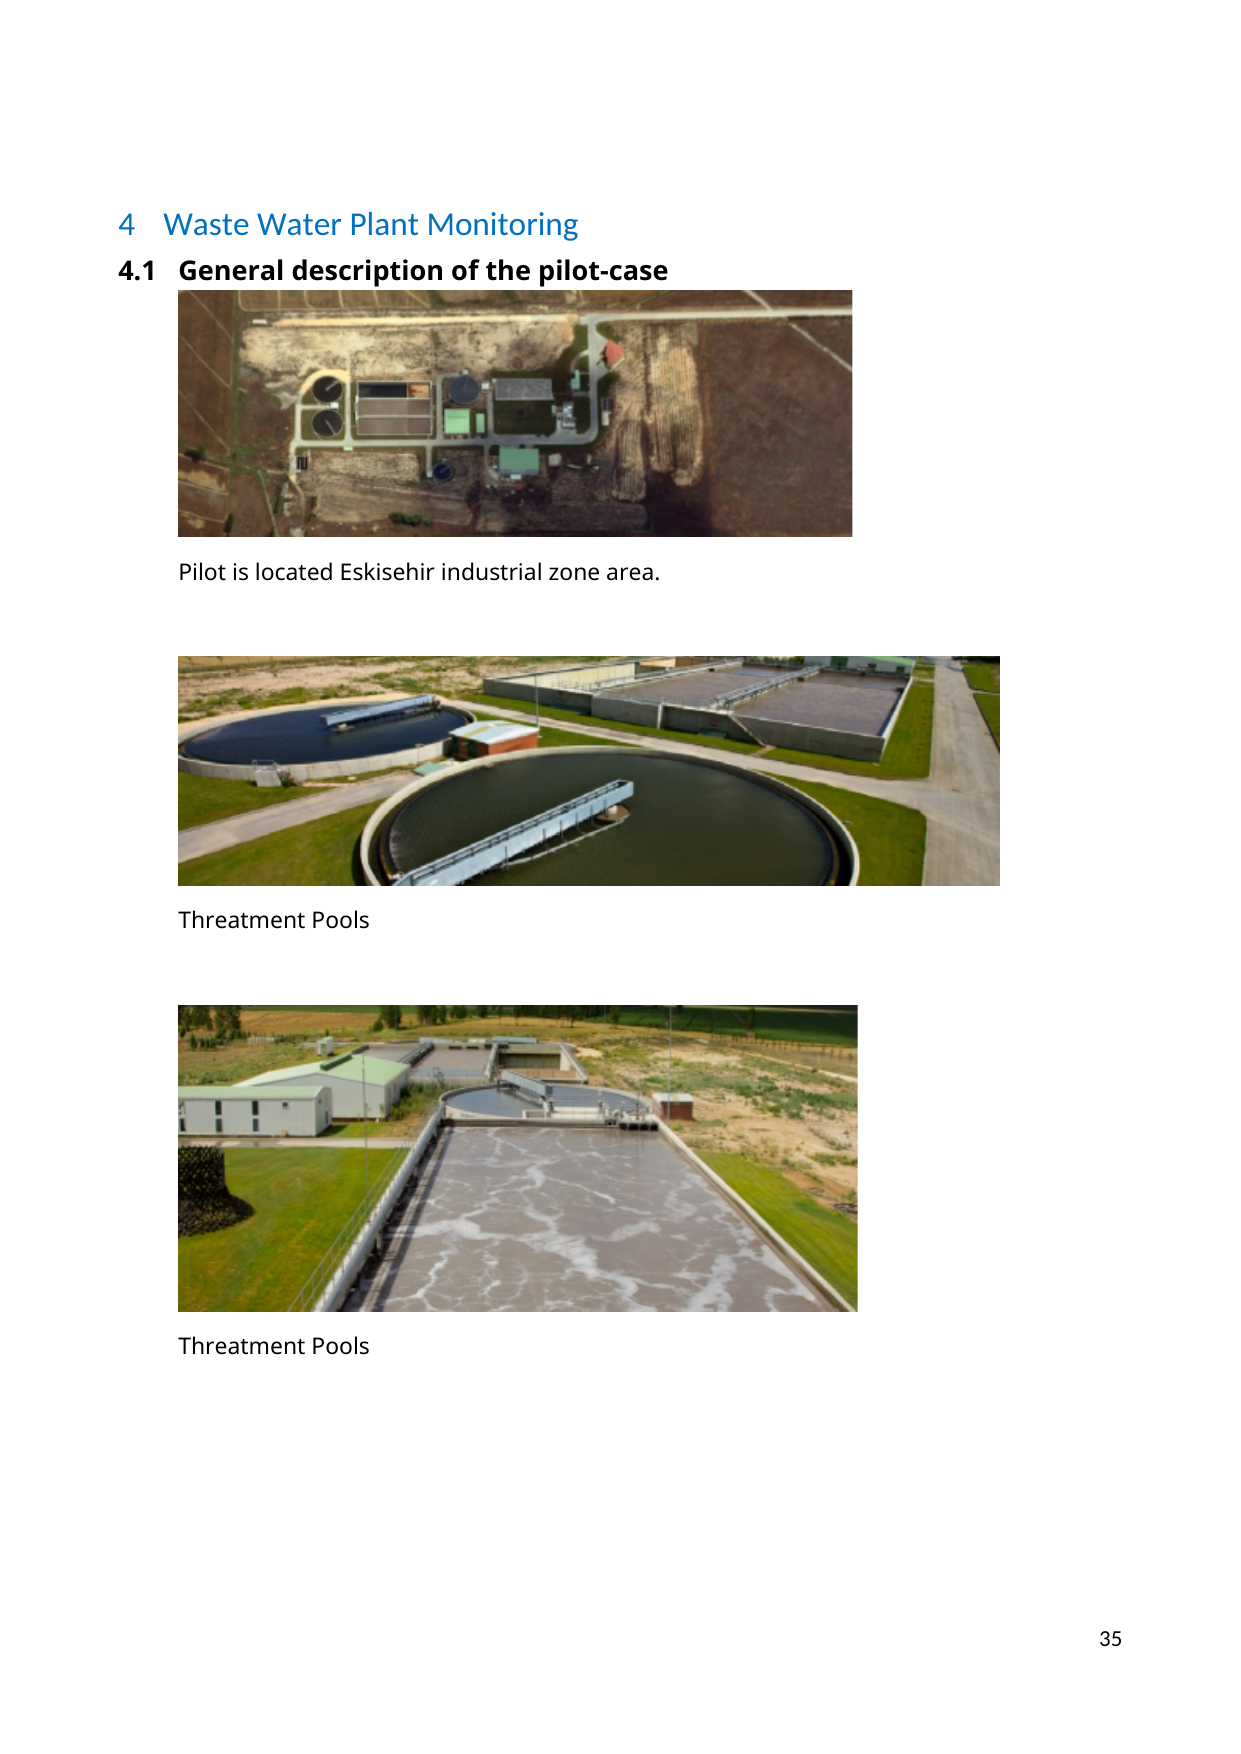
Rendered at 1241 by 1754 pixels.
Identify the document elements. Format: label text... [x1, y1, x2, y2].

subtitle Waste Water Plant Monitoring [118, 203, 1122, 243]
subtitle General description of the pilot-case [118, 251, 1122, 288]
text Pilot is located Eskisehir industrial zone area. [178, 556, 1122, 587]
text Threatment Pools [178, 904, 1122, 936]
picture [178, 1005, 858, 1312]
text Threatment Pools [178, 1330, 1122, 1361]
picture [178, 290, 853, 537]
picture [178, 656, 1000, 886]
